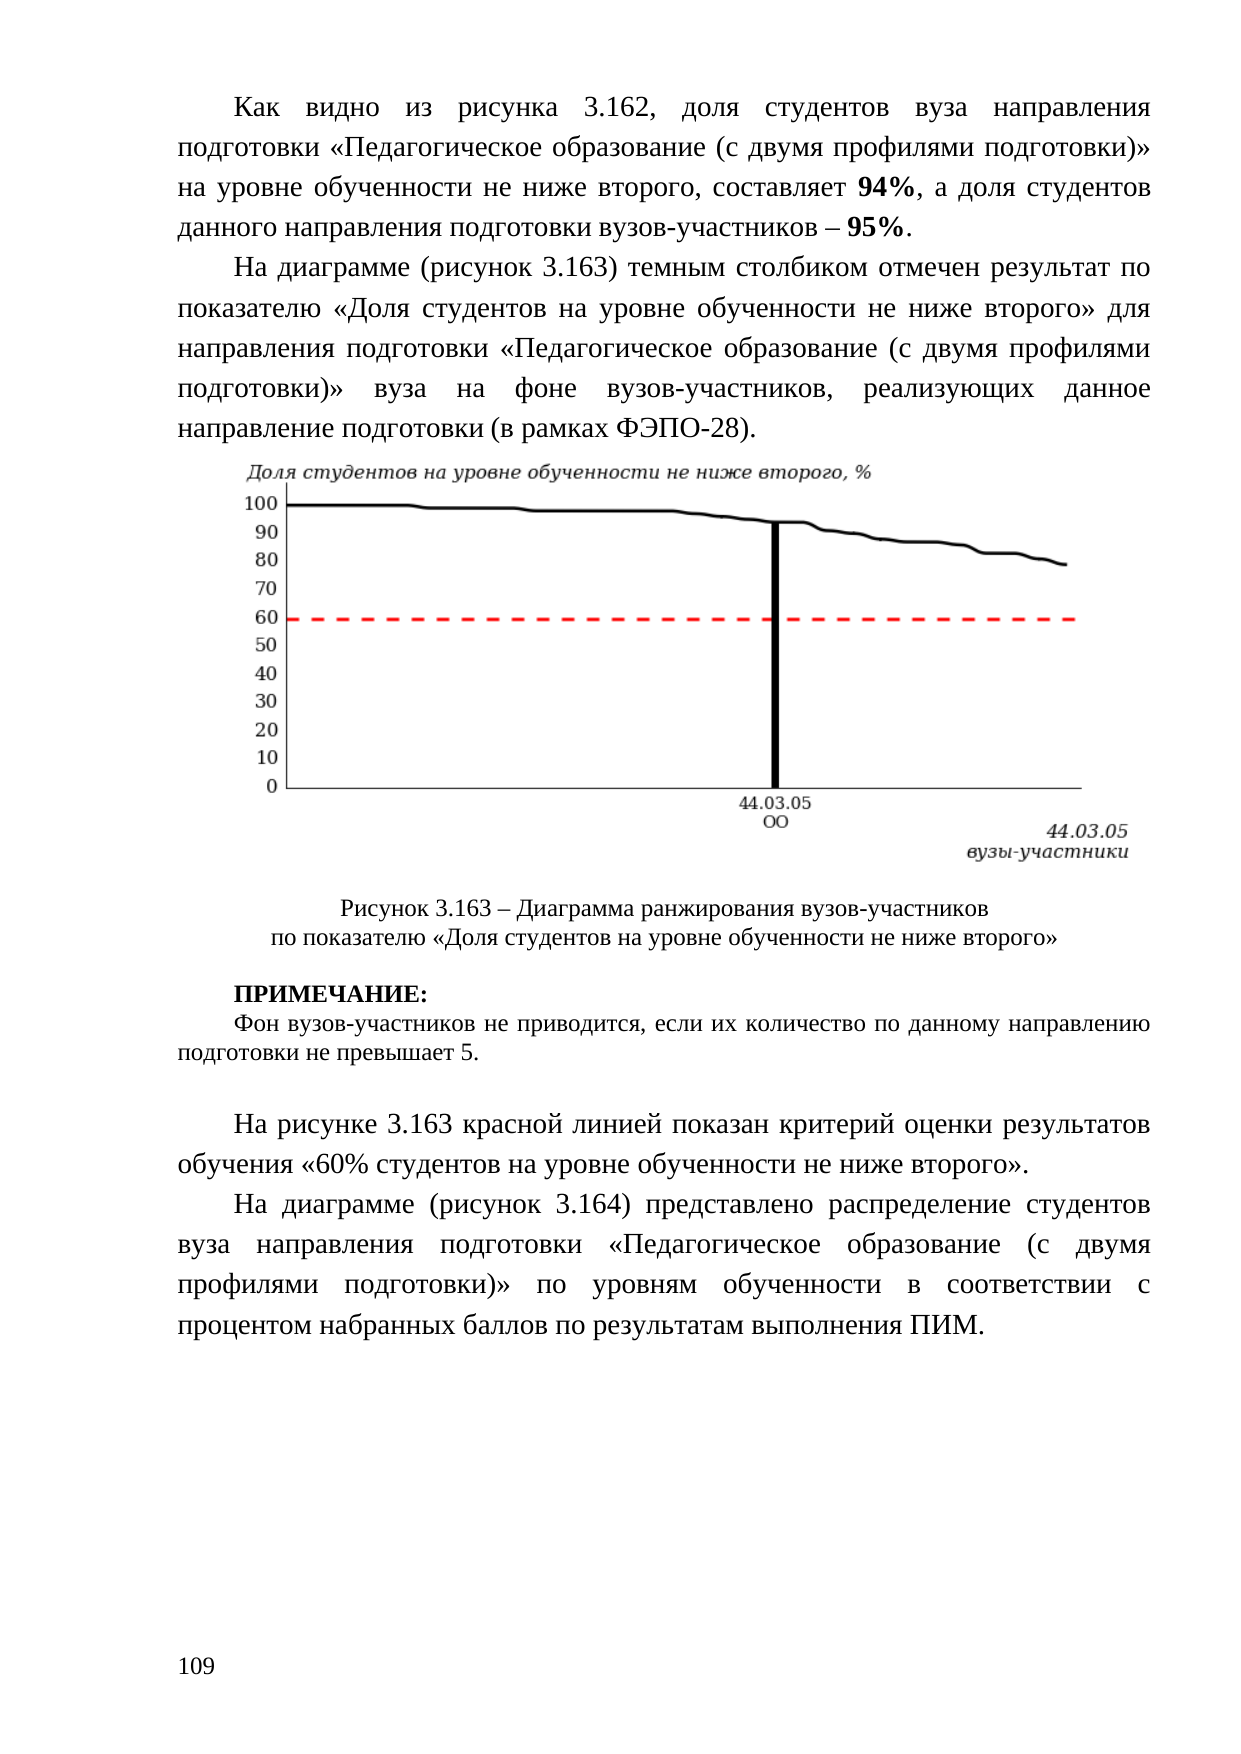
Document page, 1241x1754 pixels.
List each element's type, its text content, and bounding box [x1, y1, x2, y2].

text На диаграмме (рисунок 3.163) темным столбиком отмечен результат по показателю «Доля студентов на уровне обученности не ниже второго» для направления подготовки «Педагогическое образование (с двумя профилями подготовки)» вуза на фоне вузов-участников, реализующих данное направление подготовки (в рамках ФЭПО-28). [177, 249, 1152, 444]
text ПРИМЕЧАНИЕ: [177, 979, 1152, 1008]
picture [191, 450, 1137, 893]
text На рисунке 3.163 красной линией показан критерий оценки результатов обучения «60% студентов на уровне обученности не ниже второго». [177, 1106, 1152, 1179]
text Как видно из рисунка 3.162, доля студентов вуза направления подготовки «Педагогическое образование (с двумя профилями подготовки)» на уровне обученности не ниже второго, составляет 94%, а доля студентов данного направления подготовки вузов-участников – 95%. [177, 89, 1152, 243]
text На диаграмме (рисунок 3.164) представлено распределение студентов вуза направления подготовки «Педагогическое образование (с двумя профилями подготовки)» по уровням обученности в соответствии с процентом набранных баллов по результатам выполнения ПИМ. [177, 1186, 1152, 1340]
text Фон вузов-участников не приводится, если их количество по данному направлению подготовки не превышает 5. [177, 1008, 1152, 1066]
